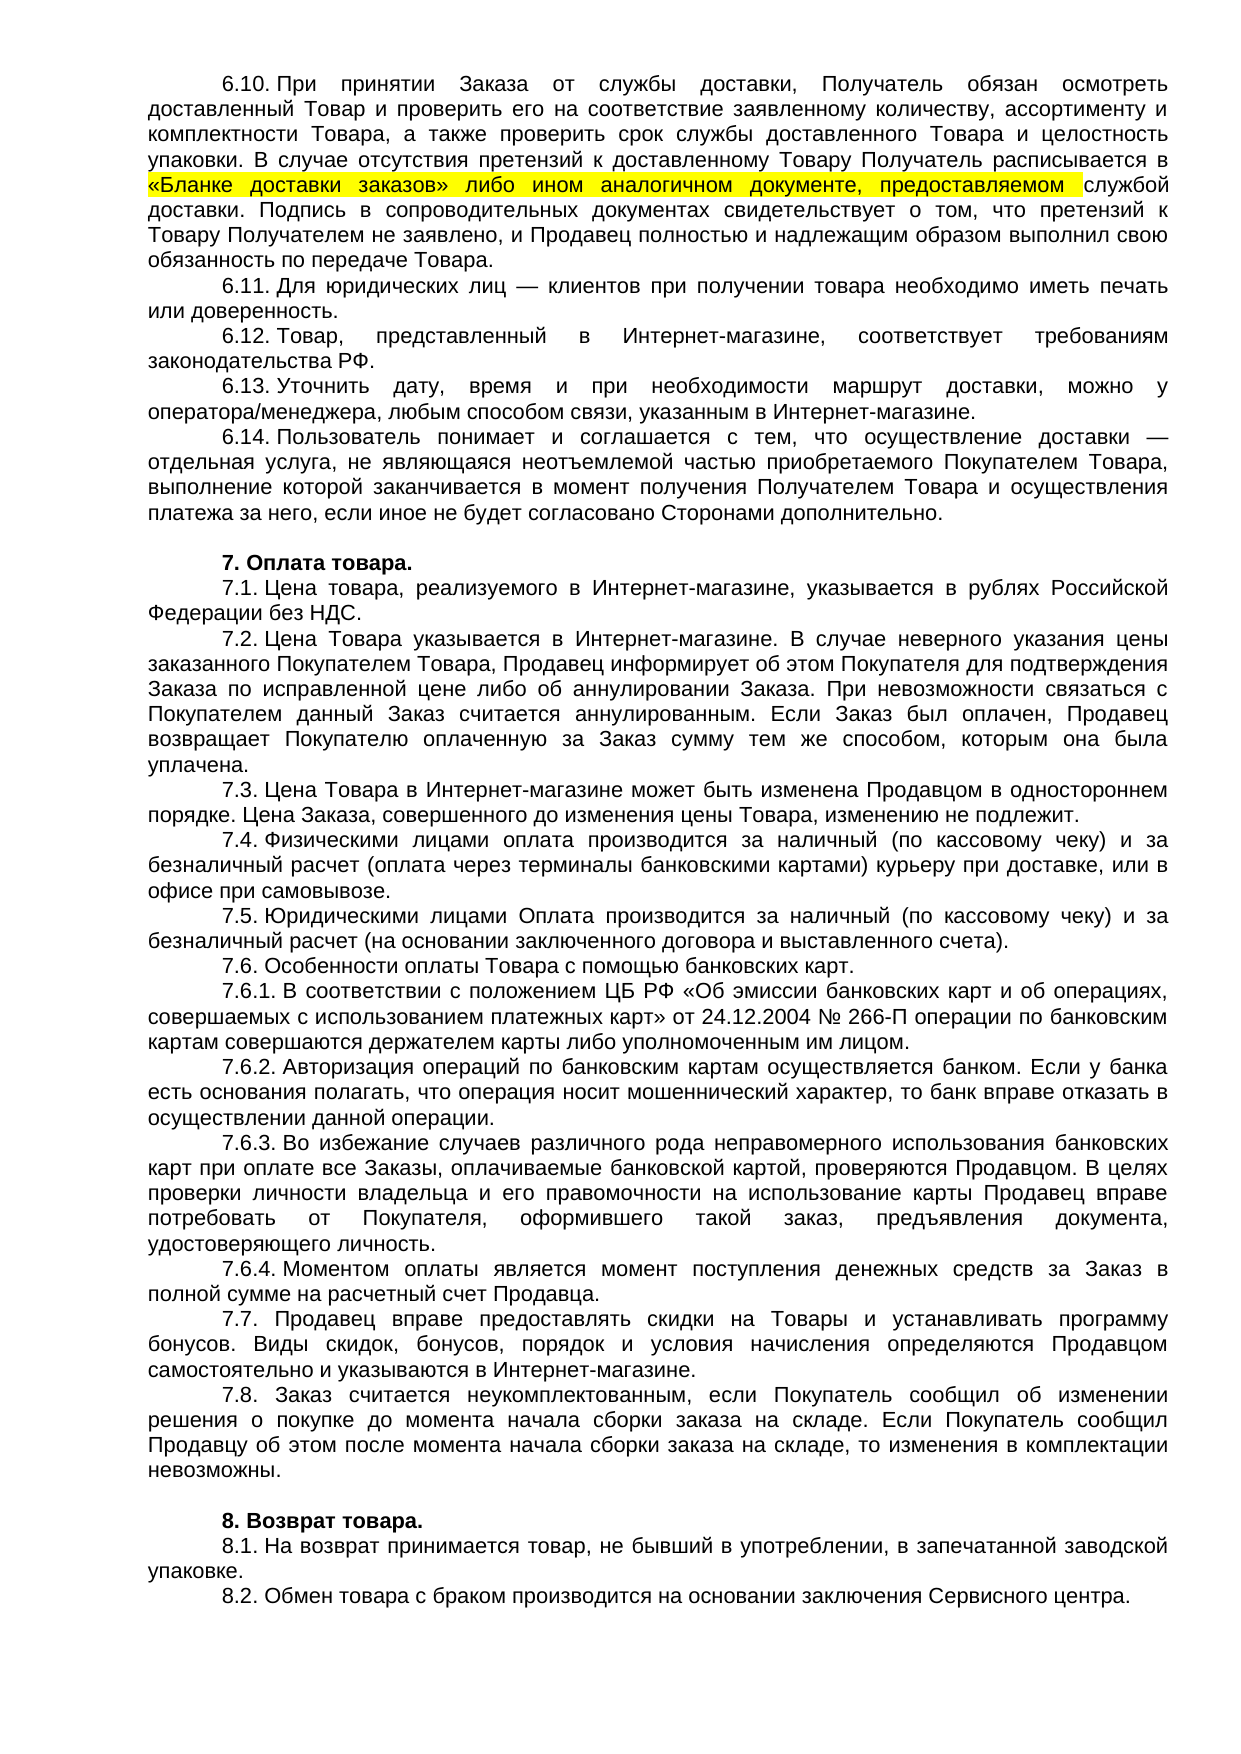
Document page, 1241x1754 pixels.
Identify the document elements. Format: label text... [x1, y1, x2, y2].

list Возврат товара. [148, 1508, 1169, 1533]
list Цена товара, реализуемого в Интернет-магазине, указывается в рублях Российской Федерации без НДС. [148, 575, 1169, 625]
list Физическими лицами оплата производится за наличный (по кассовому чеку) и за безналичный расчет (оплата через терминалы банковскими картами) курьеру при доставке, или в офисе при самовывозе. [148, 827, 1169, 903]
list Цена Товара в Интернет-магазине может быть изменена Продавцом в одностороннем порядке. Цена Заказа, совершенного до изменения цены Товара, изменению не подлежит. [148, 777, 1169, 827]
text 7.8. Заказ считается неукомплектованным, если Покупатель сообщил об изменении решения о покупке до момента начала сборки заказа на складе. Если Покупатель сообщил Продавцу об этом после момента начала сборки заказа на складе, то изменения в комплектации невозможны. [148, 1382, 1169, 1482]
list Цена Товара указывается в Интернет-магазине. В случае неверного указания цены заказанного Покупателем Товара, Продавец информирует об этом Покупателя для подтверждения Заказа по исправленной цене либо об аннулировании Заказа. При невозможности связаться с Покупателем данный Заказ считается аннулированным. Если Заказ был оплачен, Продавец возвращает Покупателю оплаченную за Заказ сумму тем же способом, которым она была уплачена. [148, 625, 1169, 777]
list Пользователь понимает и соглашается с тем, что осуществление доставки — отдельная услуга, не являющаяся неотъемлемой частью приобретаемого Покупателем Товара, выполнение которой заканчивается в момент получения Получателем Товара и осуществления платежа за него, если иное не будет согласовано Сторонами дополнительно. [148, 424, 1169, 524]
list Юридическими лицами Оплата производится за наличный (по кассовому чеку) и за безналичный расчет (на основании заключенного договора и выставленного счета). [148, 903, 1169, 953]
list Уточнить дату, время и при необходимости маршрут доставки, можно у оператора/менеджера, любым способом связи, указанным в Интернет-магазине. [148, 373, 1169, 424]
list Авторизация операций по банковским картам осуществляется банком. Если у банка есть основания полагать, что операция носит мошеннический характер, то банк вправе отказать в осуществлении данной операции. [148, 1054, 1169, 1129]
list Для юридических лиц — клиентов при получении товара необходимо иметь печать или доверенность. [148, 272, 1169, 323]
list В соответствии с положением ЦБ РФ «Об эмиссии банковских карт и об операциях, совершаемых с использованием платежных карт» от 24.12.2004 № 266-П операции по банковским картам совершаются держателем карты либо уполномоченным им лицом. [148, 978, 1169, 1054]
list Моментом оплаты является момент поступления денежных средств за Заказ в полной сумме на расчетный счет Продавца. [148, 1256, 1169, 1306]
list При принятии Заказа от службы доставки, Получатель обязан осмотреть доставленный Товар и проверить его на соответствие заявленному количеству, ассортименту и комплектности Товара, а также проверить срок службы доставленного Товара и целостность упаковки. В случае отсутствия претензий к доставленному Товару Получатель расписывается в «Бланке доставки заказов» либо ином аналогичном документе, предоставляемом службой доставки. Подпись в сопроводительных документах свидетельствует о том, что претензий к Товару Получателем не заявлено, и Продавец полностью и надлежащим образом выполнил свою обязанность по передаче Товара. [148, 71, 1169, 272]
list Во избежание случаев различного рода неправомерного использования банковских карт при оплате все Заказы, оплачиваемые банковской картой, проверяются Продавцом. В целях проверки личности владельца и его правомочности на использование карты Продавец вправе потребовать от Покупателя, оформившего такой заказ, предъявления документа, удостоверяющего личность. [148, 1129, 1169, 1256]
list Особенности оплаты Товара с помощью банковских карт. [148, 953, 1169, 978]
list На возврат принимается товар, не бывший в употреблении, в запечатанной заводской упаковке. [148, 1533, 1169, 1583]
list Оплата товара. [148, 550, 1169, 575]
list Товар, представленный в Интернет-магазине, соответствует требованиям законодательства РФ. [148, 323, 1169, 373]
text 7.7. Продавец вправе предоставлять скидки на Товары и устанавливать программу бонусов. Виды скидок, бонусов, порядок и условия начисления определяются Продавцом самостоятельно и указываются в Интернет-магазине. [148, 1306, 1169, 1382]
list Обмен товара с браком производится на основании заключения Сервисного центра. [148, 1583, 1169, 1608]
